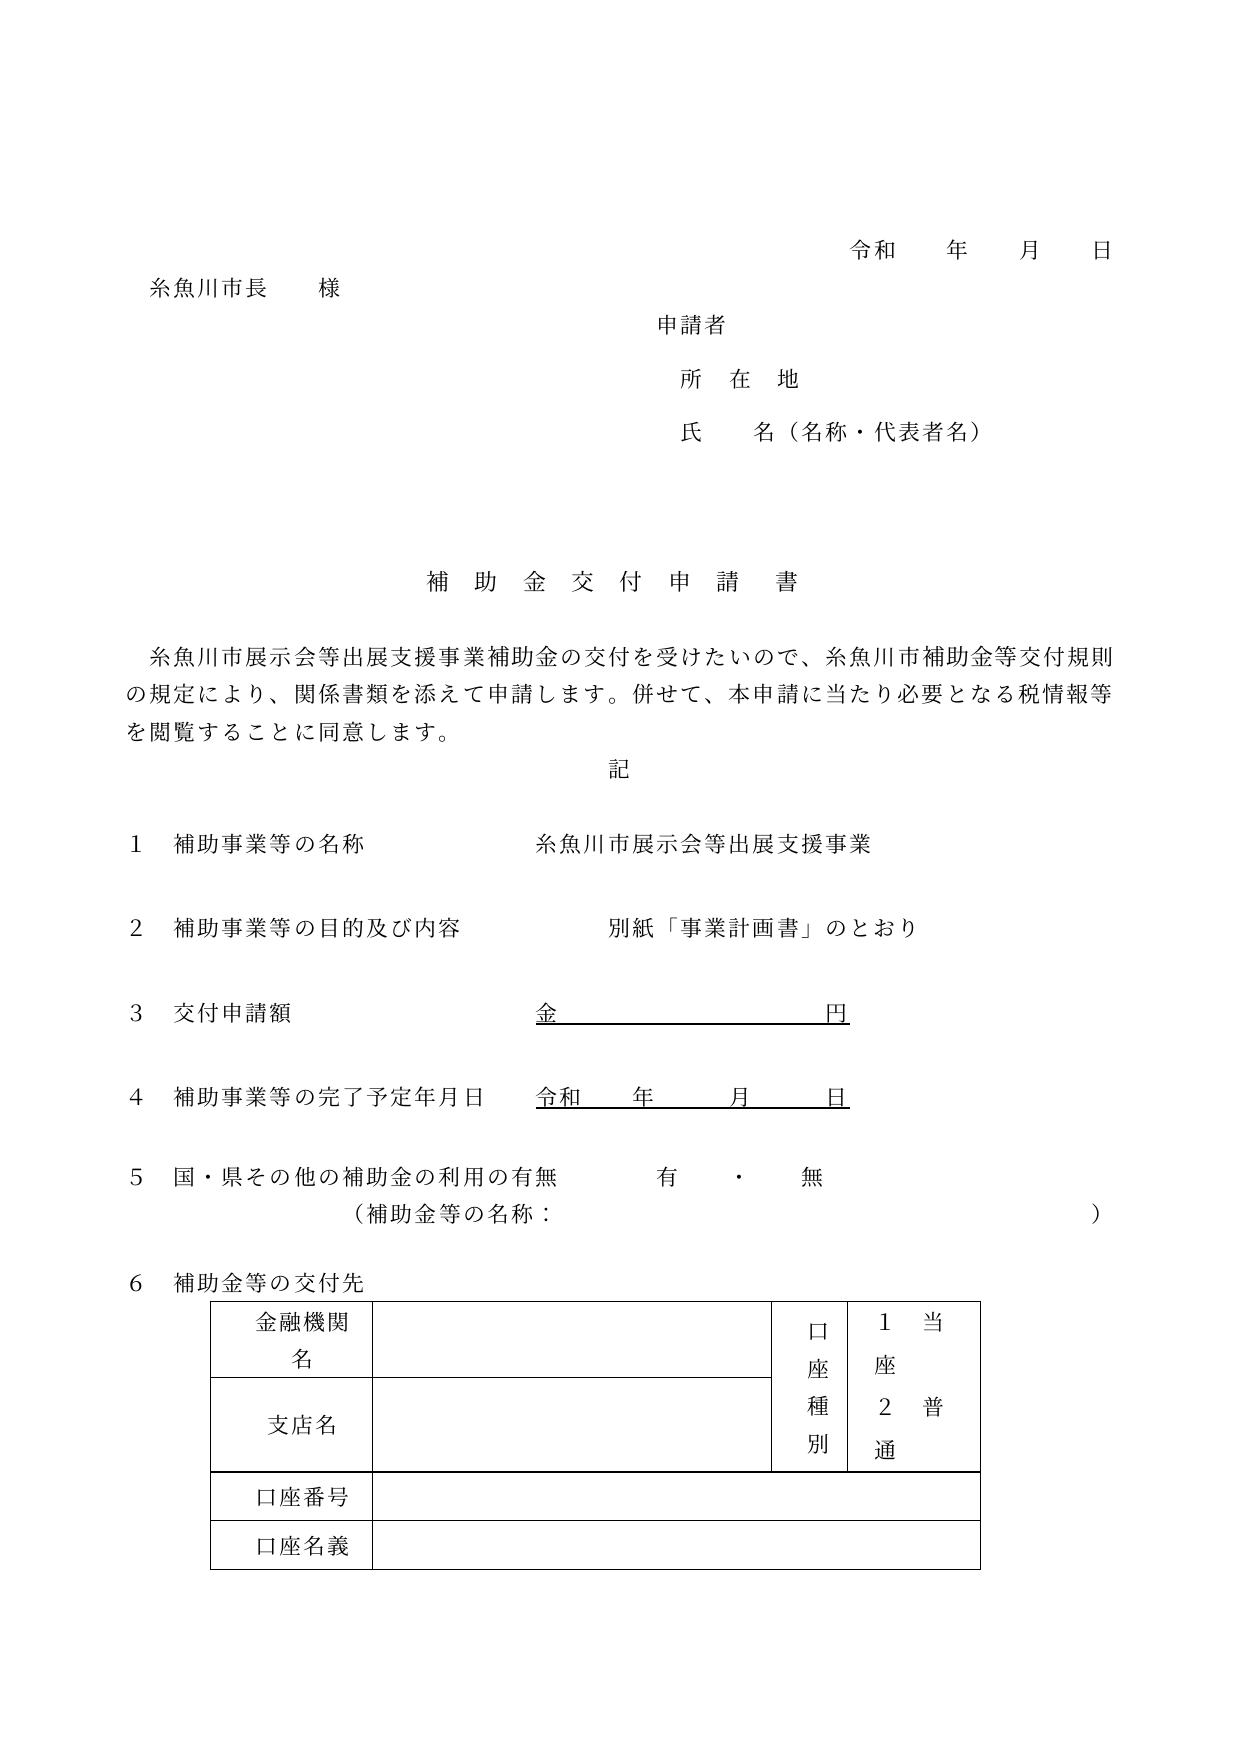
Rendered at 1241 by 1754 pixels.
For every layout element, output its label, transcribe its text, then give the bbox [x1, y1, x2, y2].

table_header [373, 1302, 771, 1377]
table_cell 口座名義 [211, 1521, 372, 1569]
text ４ 補助事業等の完了予定年月日 令和 年 月 日 [125, 1077, 1116, 1114]
text ６ 補助金等の交付先 [125, 1263, 1116, 1301]
text 令和 年 月 日 [125, 231, 1116, 268]
table_cell [373, 1521, 980, 1569]
table_header 口座種別 [772, 1302, 847, 1471]
text 糸魚川市長 様 [125, 268, 1116, 306]
text ３ 交付申請額 金 円 [125, 993, 1116, 1030]
table_cell [373, 1473, 980, 1520]
text 補助金交付申請書 [125, 562, 1101, 599]
table_header 金融機関名 [211, 1302, 372, 1377]
table_cell 口座番号 [211, 1473, 372, 1520]
table_cell 支店名 [211, 1378, 372, 1471]
text 記 [125, 749, 1116, 787]
table_header １ 当座 ２ 普通 [848, 1302, 980, 1471]
table_cell [373, 1378, 771, 1471]
text （補助金等の名称： ） [125, 1194, 1116, 1232]
text 申請者 [125, 306, 1067, 343]
text 糸魚川市展示会等出展支援事業補助金の交付を受けたいので、糸魚川市補助金等交付規則の規定により、関係書類を添えて申請します。併せて、本申請に当たり必要となる税情報等を閲覧することに同意します。 [125, 637, 1116, 749]
text ２ 補助事業等の目的及び内容 別紙「事業計画書」のとおり [125, 908, 1116, 946]
text 所 在 地 [125, 359, 971, 396]
text １ 補助事業等の名称 糸魚川市展示会等出展支援事業 [125, 824, 1116, 862]
text ５ 国・県その他の補助金の利用の有無 有 ・ 無 [125, 1157, 1116, 1194]
text 氏 名（名称・代表者名） [125, 412, 1067, 449]
